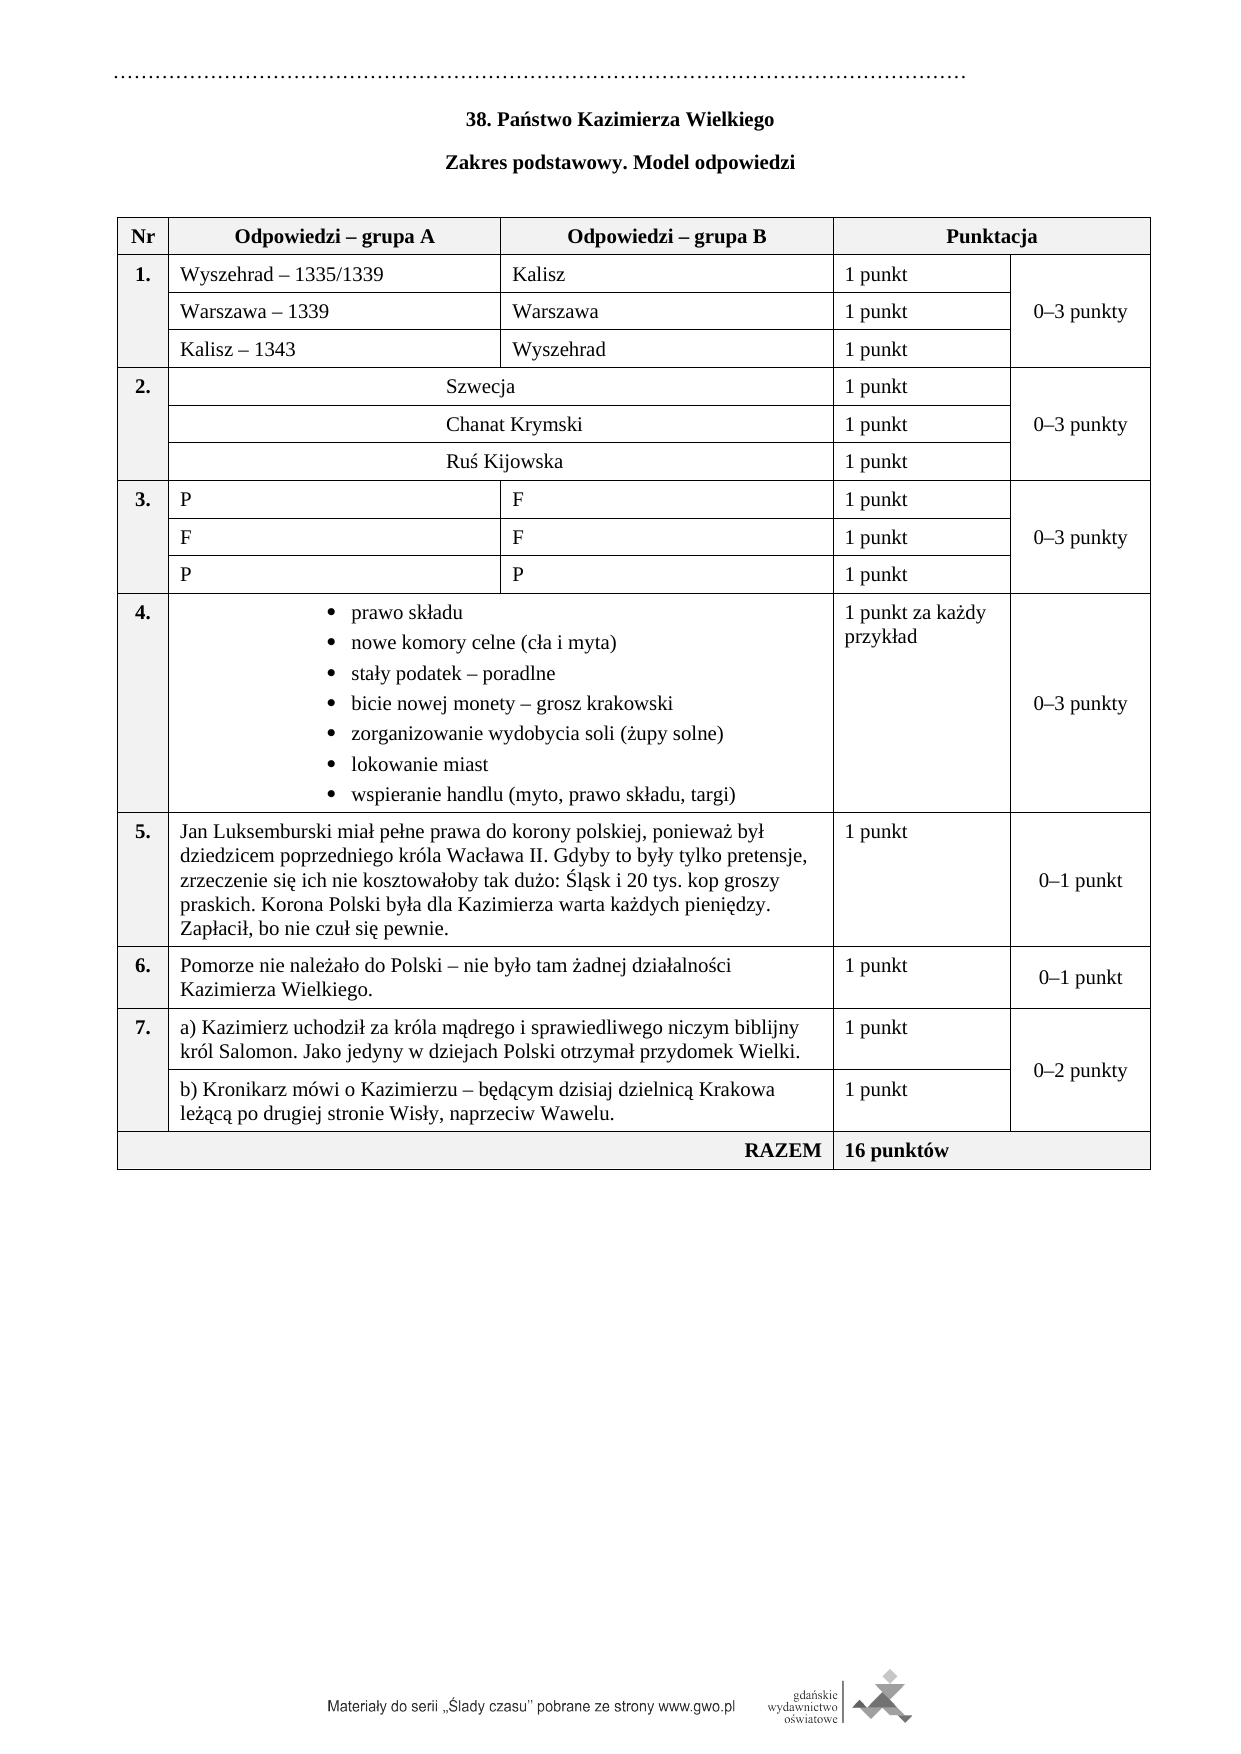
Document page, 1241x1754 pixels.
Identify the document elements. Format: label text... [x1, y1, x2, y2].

text Zakres podstawowy. Model odpowiedzi [112, 150, 1128, 174]
table_cell 1 punkt za każdy przykład [834, 594, 1010, 812]
table_cell 1 punkt [834, 813, 1010, 946]
table_cell 1 punkt [834, 519, 1010, 555]
table_header Nr [118, 218, 168, 254]
table_cell 0–3 punkty [1011, 594, 1150, 812]
table_cell a) Kazimierz uchodził za króla mądrego i sprawiedliwego niczym biblijny król Salomon. Jako jedyny w dziejach Polski otrzymał przydomek Wielki. [169, 1009, 833, 1069]
table_cell 1 punkt [834, 1009, 1010, 1069]
table_cell 0–3 punkty [1011, 368, 1150, 480]
table_cell F [501, 481, 833, 517]
table_cell 1 punkt [834, 481, 1010, 517]
text 38. Państwo Kazimierza Wielkiego [112, 107, 1128, 131]
table_cell Warszawa [501, 293, 833, 329]
table_cell 0–3 punkty [1011, 255, 1150, 367]
picture [328, 1668, 913, 1723]
table_cell Warszawa – 1339 [169, 293, 500, 329]
table_cell F [169, 519, 500, 555]
text …………………………………………………………………………………………………………… [112, 59, 1128, 83]
table_cell 1 punkt [834, 330, 1010, 367]
table_header Punktacja [834, 218, 1150, 254]
table_cell 7. [118, 1009, 168, 1131]
table_cell 0–1 punkt [1011, 947, 1150, 1008]
table_cell 1 punkt [834, 556, 1010, 593]
table_cell Jan Luksemburski miał pełne prawa do korony polskiej, ponieważ był dziedzicem poprzedniego króla Wacława II. Gdyby to były tylko pretensje, zrzeczenie się ich nie kosztowałoby tak dużo: Śląsk i 20 tys. kop groszy praskich. Korona Polski była dla Kazimierza warta każdych pieniędzy. Zapłacił, bo nie czuł się pewnie. [169, 813, 833, 946]
table_cell 6. [118, 947, 168, 1008]
table_cell RAZEM [118, 1132, 833, 1168]
table_cell 4. [118, 594, 168, 812]
table_header Odpowiedzi – grupa B [501, 218, 833, 254]
table_cell 1. [118, 255, 168, 367]
table_cell prawo składu nowe komory celne (cła i myta) stały podatek – poradlne bicie nowej monety – grosz krakowski zorganizowanie wydobycia soli (żupy solne) lokowanie miast wspieranie handlu (myto, prawo składu, targi) [169, 594, 833, 812]
table_cell Szwecja [169, 368, 833, 404]
table_cell Chanat Krymski [169, 406, 833, 442]
table_cell Wyszehrad – 1335/1339 [169, 255, 500, 292]
table_cell F [501, 519, 833, 555]
table_cell b) Kronikarz mówi o Kazimierzu – będącym dzisiaj dzielnicą Krakowa leżącą po drugiej stronie Wisły, naprzeciw Wawelu. [169, 1070, 833, 1131]
table_cell 0–1 punkt [1011, 813, 1150, 946]
table_cell P [501, 556, 833, 593]
table_cell Wyszehrad [501, 330, 833, 367]
table_cell Kalisz [501, 255, 833, 292]
table_header Odpowiedzi – grupa A [169, 218, 500, 254]
table_cell 1 punkt [834, 255, 1010, 292]
table_cell 2. [118, 368, 168, 480]
table_cell 1 punkt [834, 368, 1010, 404]
table_cell 0–3 punkty [1011, 481, 1150, 593]
table_cell Pomorze nie należało do Polski – nie było tam żadnej działalności Kazimierza Wielkiego. [169, 947, 833, 1008]
table_cell P [169, 556, 500, 593]
table_cell Kalisz – 1343 [169, 330, 500, 367]
table_cell 16 punktów [834, 1132, 1150, 1168]
table_cell 1 punkt [834, 443, 1010, 480]
table_cell Ruś Kijowska [169, 443, 833, 480]
table_cell P [169, 481, 500, 517]
table_cell 3. [118, 481, 168, 593]
table_cell 5. [118, 813, 168, 946]
table_cell 1 punkt [834, 406, 1010, 442]
table_cell 1 punkt [834, 1070, 1010, 1131]
table_cell 1 punkt [834, 293, 1010, 329]
table_cell 0–2 punkty [1011, 1009, 1150, 1131]
table_cell 1 punkt [834, 947, 1010, 1008]
